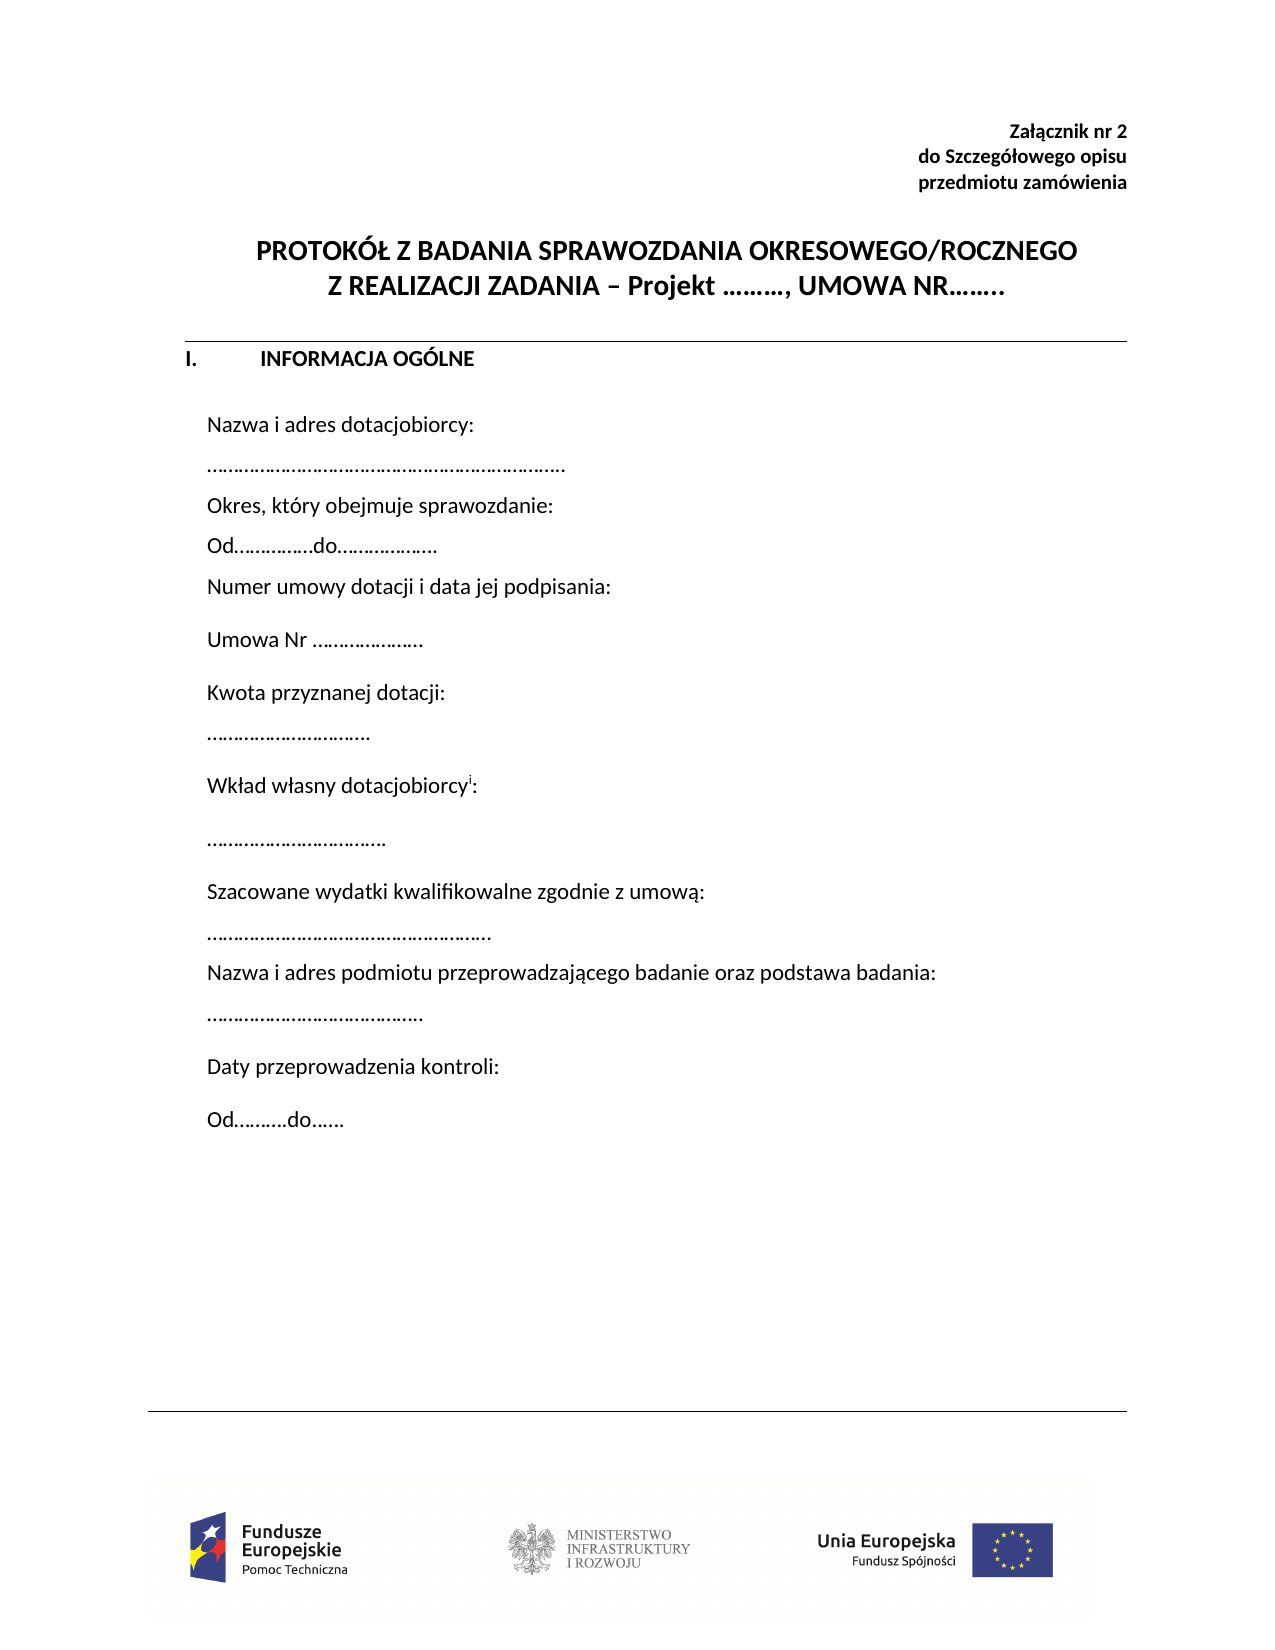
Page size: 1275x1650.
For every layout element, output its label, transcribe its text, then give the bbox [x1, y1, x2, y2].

text Daty przeprowadzenia kontroli: [207, 1052, 1127, 1080]
subtitle do Szczegółowego opisu [207, 143, 1127, 169]
text ……………………………. [207, 824, 1127, 852]
text Od……………do………………. [207, 531, 1127, 559]
text Szacowane wydatki kwalifikowalne zgodnie z umową: [207, 877, 1127, 906]
subtitle INFORMACJA OGÓLNE [185, 342, 1127, 372]
text Okres, który obejmuje sprawozdanie: [207, 491, 1127, 519]
subtitle Załącznik nr 2 [207, 118, 1127, 143]
text Umowa Nr ………………… [207, 625, 1127, 653]
text ………………………………………………………….. [207, 450, 1127, 478]
subtitle Numer umowy dotacji i data jej podpisania: [207, 572, 1127, 600]
subtitle przedmiotu zamówienia [207, 169, 1127, 194]
text …………………………. [207, 718, 1127, 746]
subtitle Nazwa i adres dotacjobiorcy: [207, 410, 1127, 438]
subtitle ……………………………………………… [207, 918, 1127, 946]
subtitle Nazwa i adres podmiotu przeprowadzającego badanie oraz podstawa badania: [207, 958, 1127, 987]
text Wkład własny dotacjobiorcy: [207, 771, 1127, 799]
text Od……….do..…. [207, 1105, 1127, 1133]
text ………………………………….. [207, 999, 1127, 1027]
picture [147, 1477, 1092, 1619]
subtitle PROTOKÓŁ Z BADANIA SPRAWOZDANIA OKRESOWEGO/ROCZNEGO Z REALIZACJI ZADANIA – Projekt ………, UMOWA NR…….. [207, 232, 1127, 303]
text Kwota przyznanej dotacji: [207, 678, 1127, 706]
